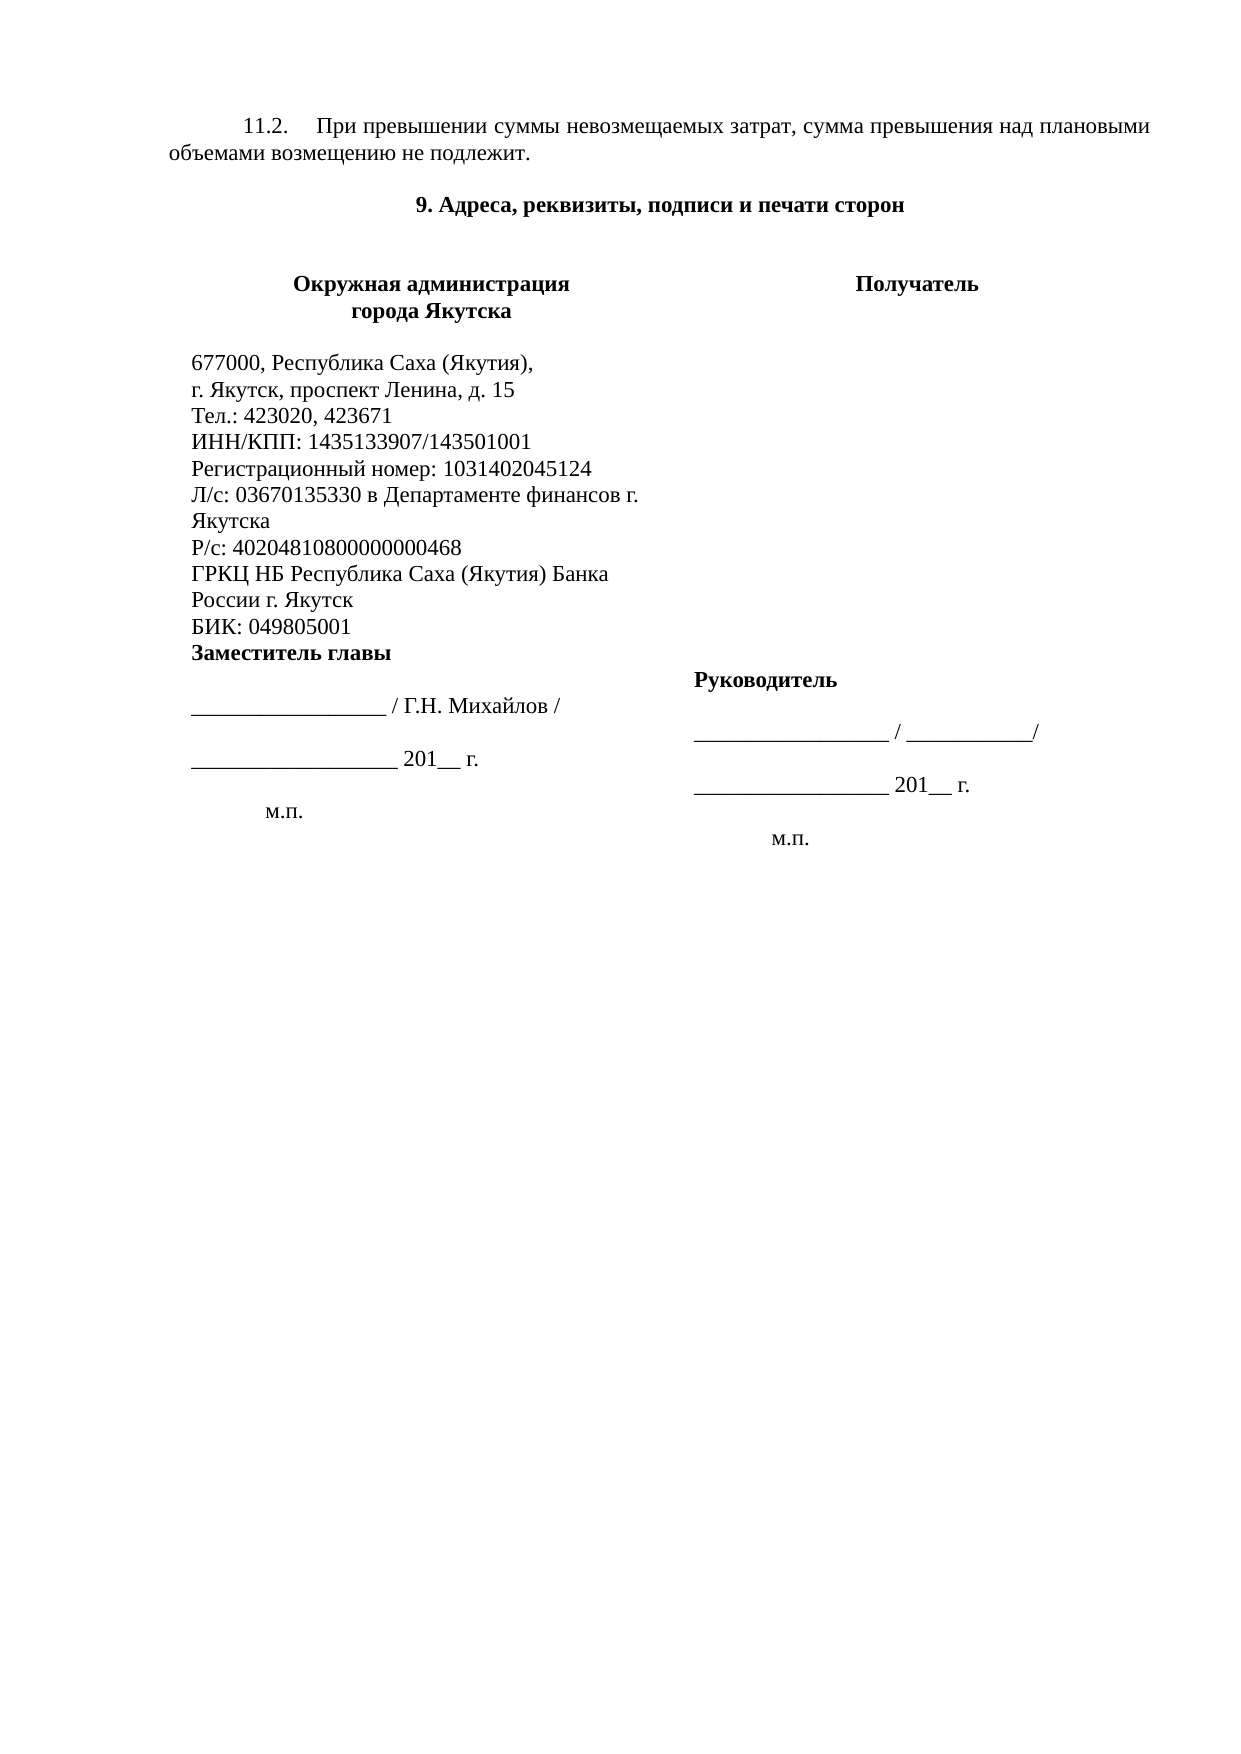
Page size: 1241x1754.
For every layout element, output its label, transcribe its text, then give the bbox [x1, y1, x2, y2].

table_header Получатель Руководитель _________________ / ___________/ _________________ 201__ г. м.п. [683, 270, 1152, 850]
list При превышении суммы невозмещаемых затрат, сумма превышения над плановыми объемами возмещению не подлежит. [169, 112, 1152, 165]
table_header Окружная администрация города Якутска 677000, Республика Саха (Якутия), г. Якутск, проспект Ленина, д. 15 Тел.: 423020, 423671 ИНН/КПП: 1435133907/143501001 Регистрационный номер: 1031402045124 Л/с: 03670135330 в Департаменте финансов г. Якутска Р/с: 40204810800000000468 ГРКЦ НБ Республика Саха (Якутия) Банка России г. Якутск БИК: 049805001 Заместитель главы _________________ / Г.Н. Михайлов / __________________ 201__ г. м.п. [180, 270, 683, 850]
text 9. Адреса, реквизиты, подписи и печати сторон [169, 191, 1152, 218]
